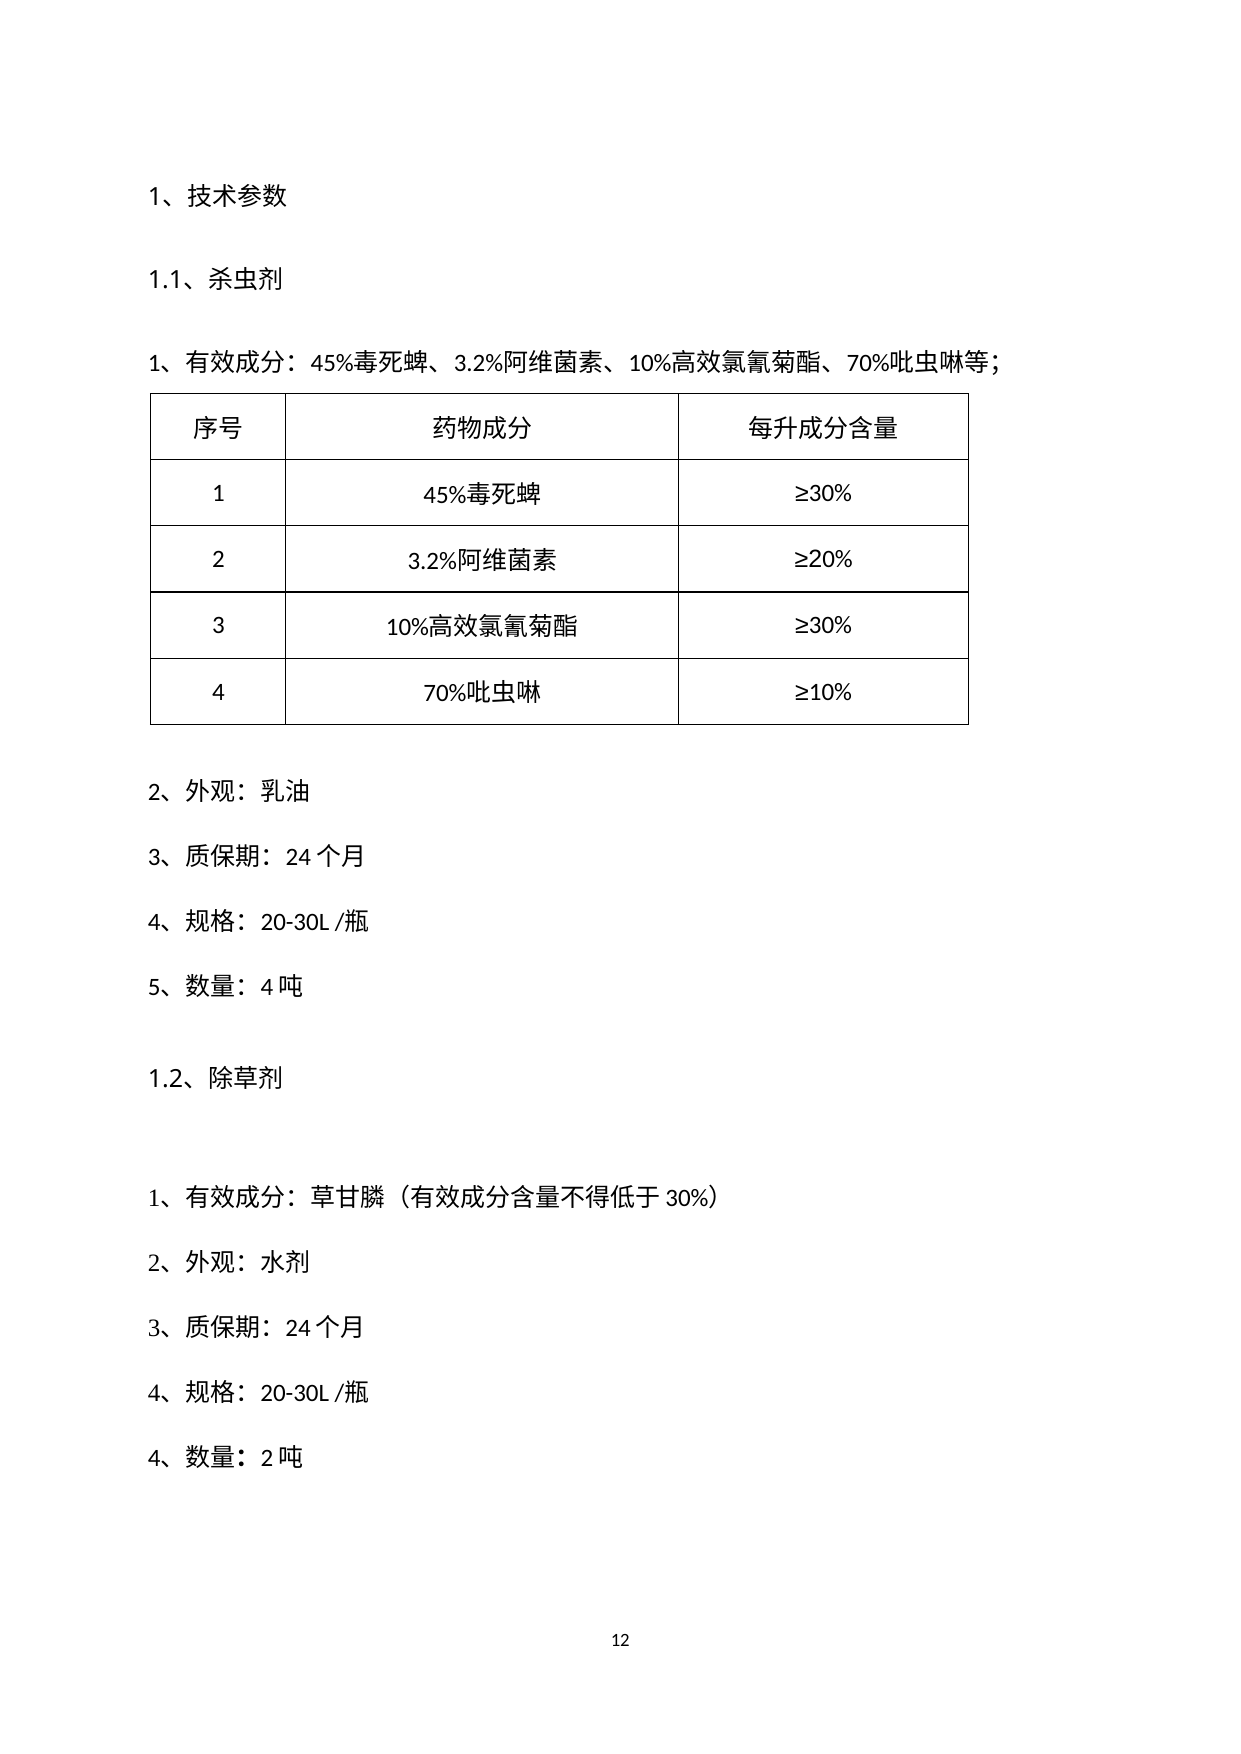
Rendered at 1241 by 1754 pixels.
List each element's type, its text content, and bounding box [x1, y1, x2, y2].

table_cell 1 [151, 460, 285, 525]
table_cell ≥30% [679, 593, 968, 657]
table_header 序号 [151, 394, 285, 459]
list 1.1、杀虫剂 [148, 245, 1093, 310]
list 有效成分：草甘膦（有效成分含量不得低于30%） [148, 1163, 1093, 1228]
table_cell ≥20% [679, 526, 968, 591]
table_cell 4 [151, 659, 285, 723]
text 4、数量：2吨 [148, 1423, 1093, 1488]
table_cell 3 [151, 593, 285, 657]
text 4、规格：20-30L /瓶 [148, 887, 1093, 952]
table_cell 70%吡虫啉 [286, 659, 678, 723]
text 1、有效成分：45%毒死蜱、3.2%阿维菌素、10%高效氯氰菊酯、70%吡虫啉等； [148, 328, 1093, 393]
list 规格：20-30L /瓶 [148, 1358, 1093, 1423]
list 技术参数 [148, 162, 1093, 227]
table_cell ≥10% [679, 659, 968, 723]
text 5、数量：4吨 [148, 952, 1093, 1017]
text 2、外观：乳油 [148, 757, 1093, 822]
table_header 药物成分 [286, 394, 678, 459]
table_cell 45%毒死蜱 [286, 460, 678, 525]
table_header 每升成分含量 [679, 394, 968, 459]
list 外观：水剂 [148, 1228, 1093, 1293]
table_cell 10%高效氯氰菊酯 [286, 593, 678, 657]
table_cell 3.2%阿维菌素 [286, 526, 678, 591]
text 3、质保期：24 个月 [148, 822, 1093, 887]
list 质保期：24个月 [148, 1293, 1093, 1358]
table_cell 2 [151, 526, 285, 591]
table_cell ≥30% [679, 460, 968, 525]
subtitle 1.2、除草剂 [148, 1044, 1093, 1109]
